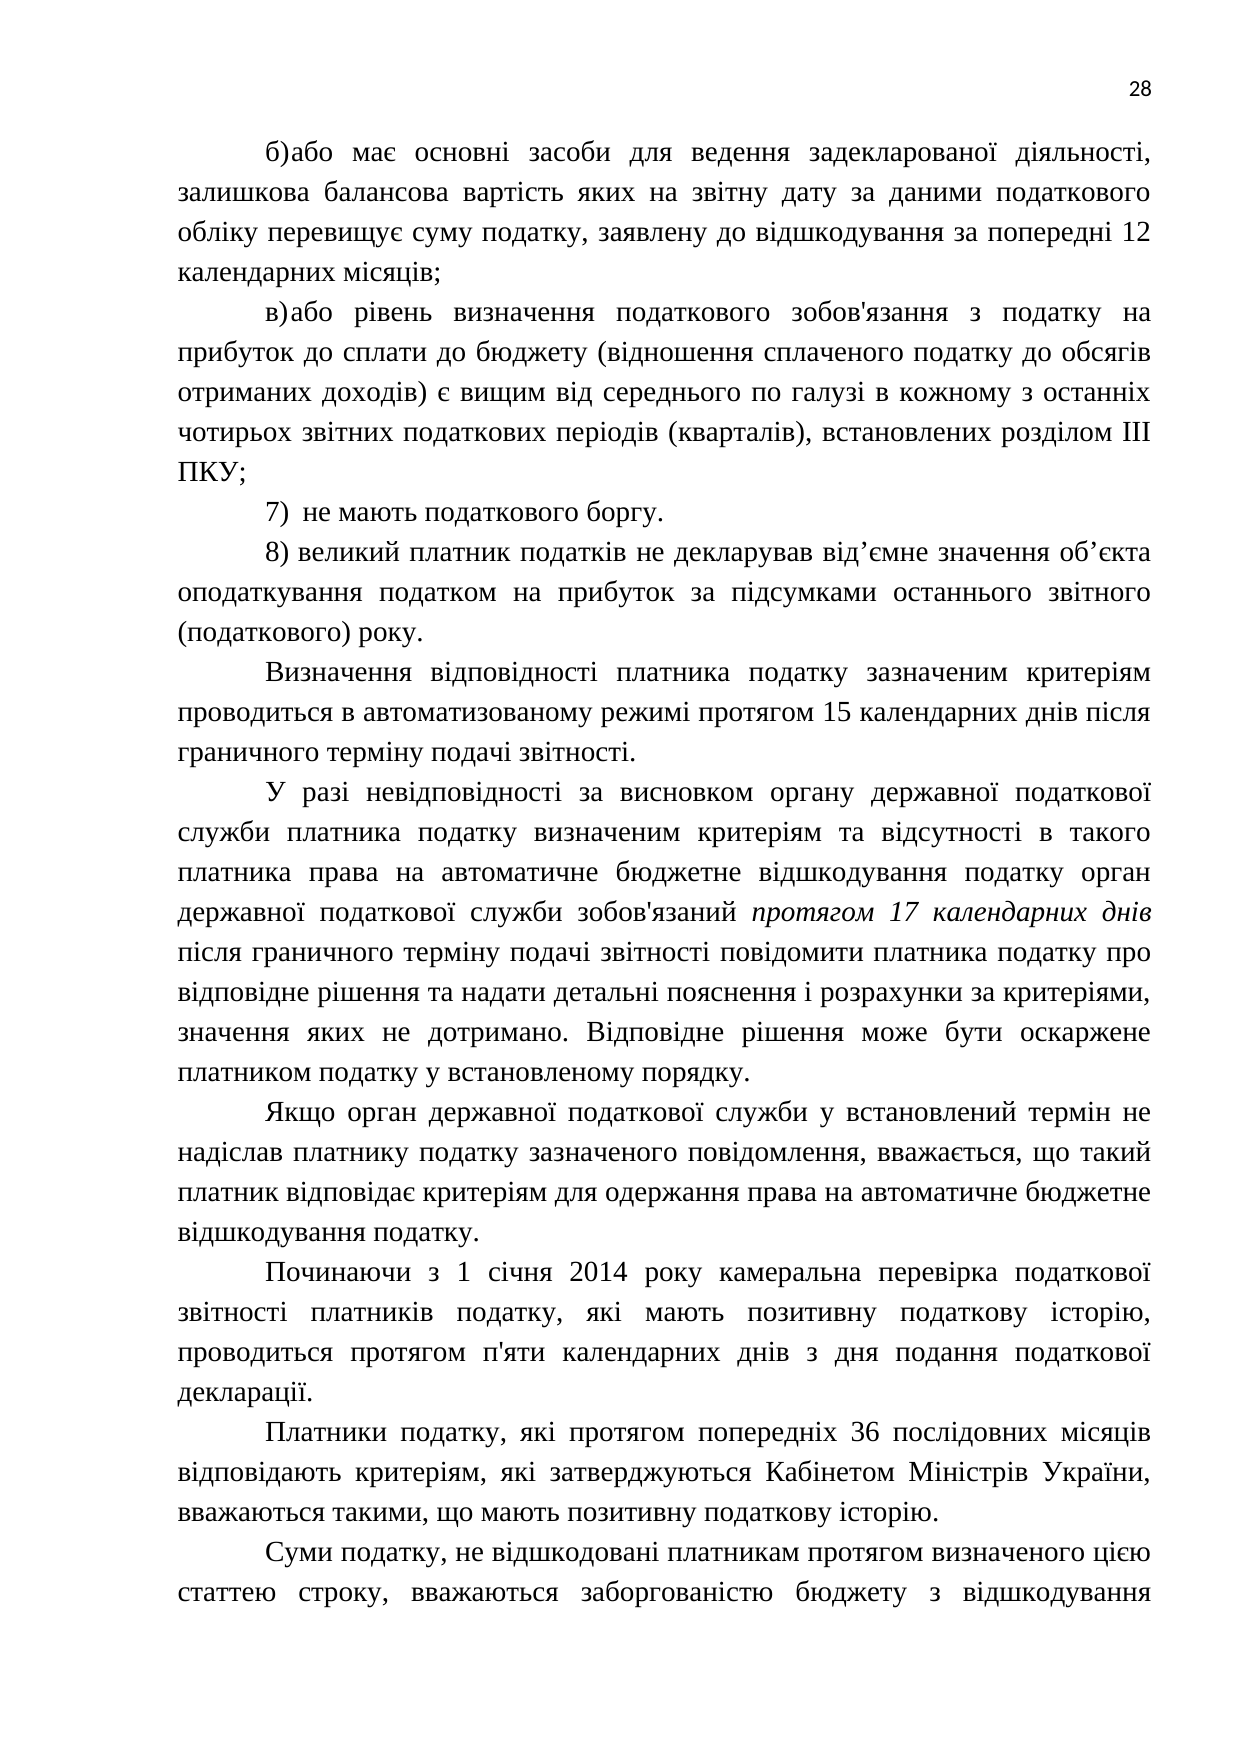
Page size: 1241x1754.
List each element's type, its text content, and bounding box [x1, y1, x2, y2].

text Якщо орган державної податкової служби у встановлений термін не надіслав платнику податку зазначеного повідомлення, вважається, що такий платник відповідає критеріям для одержання права на автоматичне бюджетне відшкодування податку. [177, 1090, 1152, 1250]
text Платники податку, які протягом попередніх 36 послідовних місяців відповідають критеріям, які затверджуються Кабінетом Міністрів України, вважаються такими, що мають позитивну податкову історію. [177, 1410, 1152, 1530]
text Визначення відповідності платника податку зазначеним критеріям проводиться в автоматизованому режимі протягом 15 календарних днів після граничного терміну подачі звітності. [177, 650, 1152, 770]
text У разі невідповідності за висновком органу державної податкової служби платника податку визначеним критеріям та відсутності в такого платника права на автоматичне бюджетне відшкодування податку орган державної податкової служби зобов'язаний протягом 17 календарних днів після граничного терміну подачі звітності повідомити платника податку про відповідне рішення та надати детальні пояснення і розрахунки за критеріями, значення яких не дотримано. Відповідне рішення може бути оскаржене платником податку у встановленому порядку. [177, 770, 1152, 1090]
text Починаючи з 1 січня 2014 року камеральна перевірка податкової звітності платників податку, які мають позитивну податкову історію, проводиться протягом п'яти календарних днів з дня подання податкової декларації. [177, 1250, 1152, 1410]
list великий платник податків не декларував від’ємне значення об’єкта оподаткування податком на прибуток за підсумками останнього звітного (податкового) року. [177, 530, 1152, 650]
list не мають податкового боргу. [177, 490, 1152, 530]
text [177, 1530, 1152, 1610]
text в) або рівень визначення податкового зобов'язання з податку на прибуток до сплати до бюджету (відношення сплаченого податку до обсягів отриманих доходів) є вищим від середнього по галузі в кожному з останніх чотирьох звітних податкових періодів (кварталів), встановлених розділом III ПКУ; [177, 290, 1152, 490]
text б) або має основні засоби для ведення задекларованої діяльності, залишкова балансова вартість яких на звітну дату за даними податкового обліку перевищує суму податку, заявлену до відшкодування за попередні 12 календарних місяців; [177, 130, 1152, 290]
